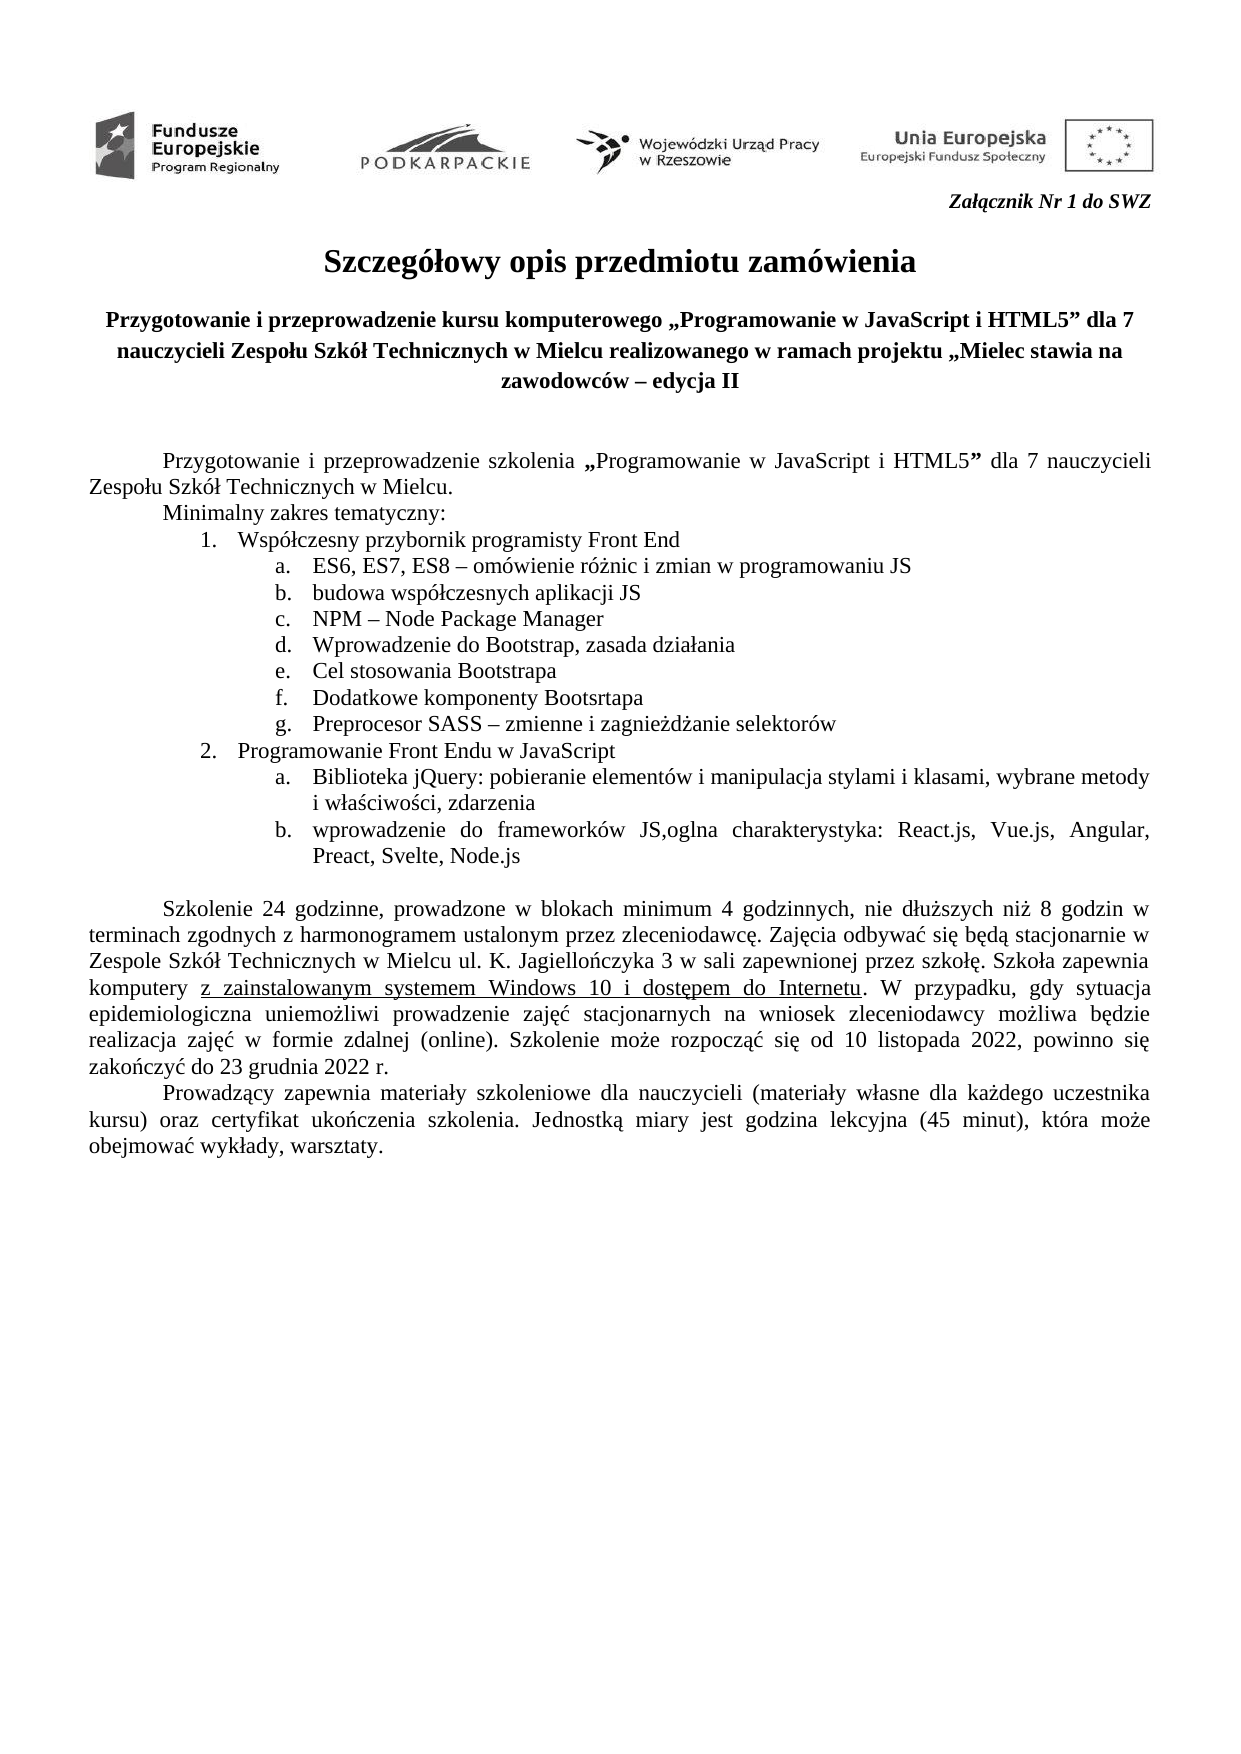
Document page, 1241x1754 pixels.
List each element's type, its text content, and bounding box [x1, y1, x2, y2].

list Cel stosowania Bootstrapa [275, 658, 1151, 684]
list Współczesny przybornik programisty Front End [200, 526, 1151, 552]
list ES6, ES7, ES8 – omówienie różnic i zmian w programowaniu JS [275, 552, 1151, 578]
text Prowadzący zapewnia materiały szkoleniowe dla nauczycieli (materiały własne dla każdego uczestnika kursu) oraz certyfikat ukończenia szkolenia. Jednostką miary jest godzina lekcyjna (45 minut), która może obejmować wykłady, warsztaty. [89, 1079, 1151, 1158]
text Przygotowanie i przeprowadzenie kursu komputerowego „Programowanie w JavaScript i HTML5” dla 7 nauczycieli Zespołu Szkół Technicznych w Mielcu realizowanego w ramach projektu „Mielec stawia na zawodowców – edycja II [89, 307, 1151, 393]
picture [88, 101, 1161, 189]
list Wprowadzenie do Bootstrap, zasada działania [275, 631, 1151, 658]
list wprowadzenie do frameworków JS,oglna charakterystyka: React.js, Vue.js, Angular, Preact, Svelte, Node.js [275, 816, 1151, 868]
list NPM – Node Package Manager [275, 605, 1151, 631]
text Minimalny zakres tematyczny: [89, 499, 1151, 526]
text Szczegółowy opis przedmiotu zamówienia [89, 242, 1151, 280]
text Przygotowanie i przeprowadzenie szkolenia „Programowanie w JavaScript i HTML5” dla 7 nauczycieli Zespołu Szkół Technicznych w Mielcu. [89, 447, 1151, 499]
text Załącznik Nr 1 do SWZ [89, 189, 1151, 213]
list Biblioteka jQuery: pobieranie elementów i manipulacja stylami i klasami, wybrane metody i właściwości, zdarzenia [275, 763, 1151, 816]
list Dodatkowe komponenty Bootsrtapa [275, 684, 1151, 710]
list budowa współczesnych aplikacji JS [275, 578, 1151, 605]
list Preprocesor SASS – zmienne i zagnieżdżanie selektorów [275, 710, 1151, 737]
list Programowanie Front Endu w JavaScript [200, 737, 1151, 763]
text Szkolenie 24 godzinne, prowadzone w blokach minimum 4 godzinnych, nie dłuższych niż 8 godzin w terminach zgodnych z harmonogramem ustalonym przez zleceniodawcę. Zajęcia odbywać się będą stacjonarnie w Zespole Szkół Technicznych w Mielcu ul. K. Jagiellończyka 3 w sali zapewnionej przez szkołę. Szkoła zapewnia komputery z zainstalowanym systemem Windows 10 i dostępem do Internetu. W przypadku, gdy sytuacja epidemiologiczna uniemożliwi prowadzenie zajęć stacjonarnych na wniosek zleceniodawcy możliwa będzie realizacja zajęć w formie zdalnej (online). Szkolenie może rozpocząć się od 10 listopada 2022, powinno się zakończyć do 23 grudnia 2022 r. [89, 895, 1151, 1079]
